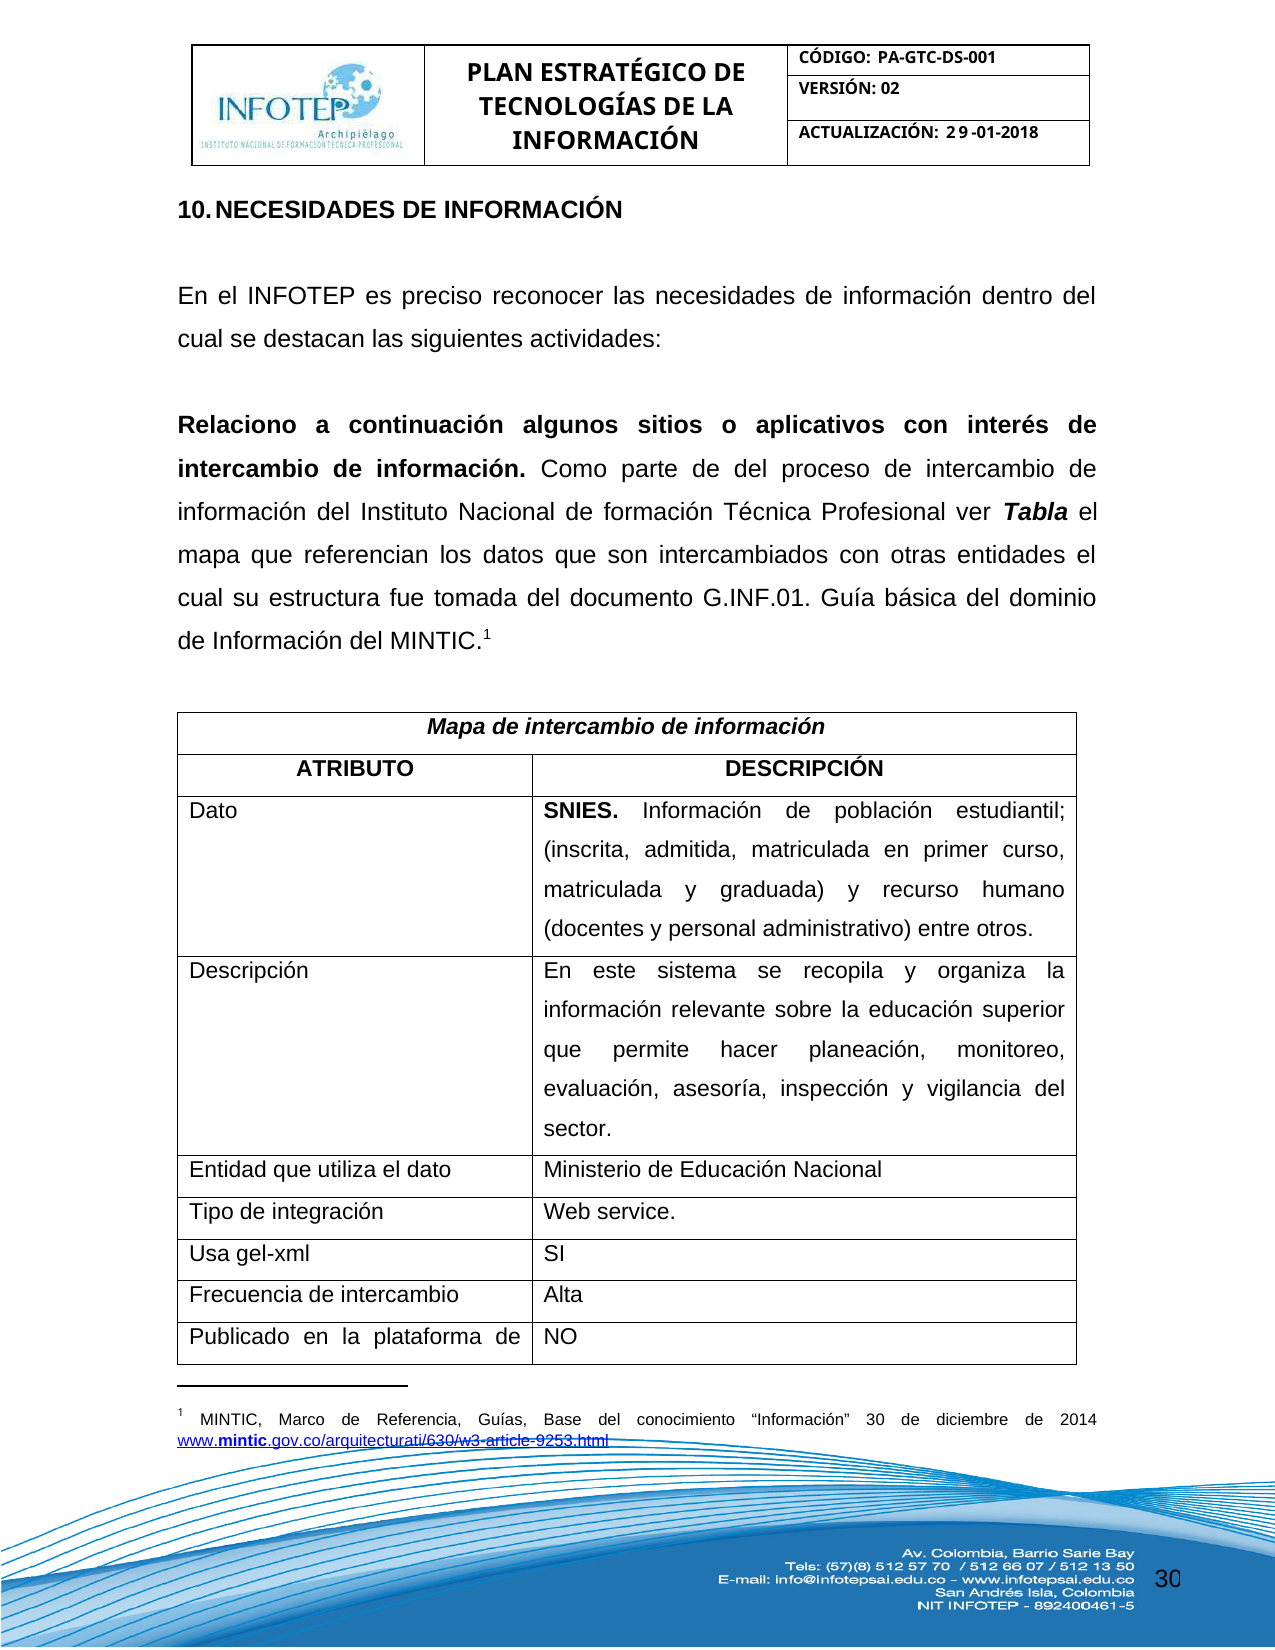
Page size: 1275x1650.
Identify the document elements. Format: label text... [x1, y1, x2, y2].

table_cell Publicado en la plataforma de interoperabilidad del estado colombiano [178, 1323, 532, 1364]
table_cell SI [533, 1240, 1076, 1280]
subtitle NECESIDADES DE INFORMACIÓN [177, 195, 1098, 223]
table_cell Ministerio de Educación Nacional [533, 1156, 1076, 1197]
table_cell Frecuencia de intercambio [178, 1281, 532, 1322]
table_cell Tipo de integración [178, 1198, 532, 1239]
picture [195, 61, 411, 155]
text Relaciono a continuación algunos sitios o aplicativos con interés de intercambio de información. Como parte de del proceso de intercambio de información del Instituto Nacional de formación Técnica Profesional ver Tabla el mapa que referencian los datos que son intercambiados con otras entidades el cual su estructura fue tomada del documento G.INF.01. Guía básica del dominio de Información del MINTIC. [177, 410, 1098, 655]
table_cell NO [533, 1323, 1076, 1364]
picture [1, 1428, 1275, 1647]
text En el INFOTEP es preciso reconocer las necesidades de información dentro del cual se destacan las siguientes actividades: [177, 281, 1098, 353]
table_cell Alta [533, 1281, 1076, 1322]
table_cell Usa gel-xml [178, 1240, 532, 1280]
table_cell Dato [178, 797, 532, 956]
table_cell Entidad que utiliza el dato [178, 1156, 532, 1197]
table_cell Descripción [178, 957, 532, 1155]
table_cell DESCRIPCIÓN [533, 755, 1076, 796]
table_cell Web service. [533, 1198, 1076, 1239]
table_cell En este sistema se recopila y organiza la información relevante sobre la educación superior que permite hacer planeación, monitoreo, evaluación, asesoría, inspección y vigilancia del sector. [533, 957, 1076, 1155]
table_cell ATRIBUTO [178, 755, 532, 796]
table_cell SNIES. Información de población estudiantil; (inscrita, admitida, matriculada en primer curso, matriculada y graduada) y recurso humano (docentes y personal administrativo) entre otros. [533, 797, 1076, 956]
table_header Mapa de intercambio de información [178, 713, 1076, 754]
